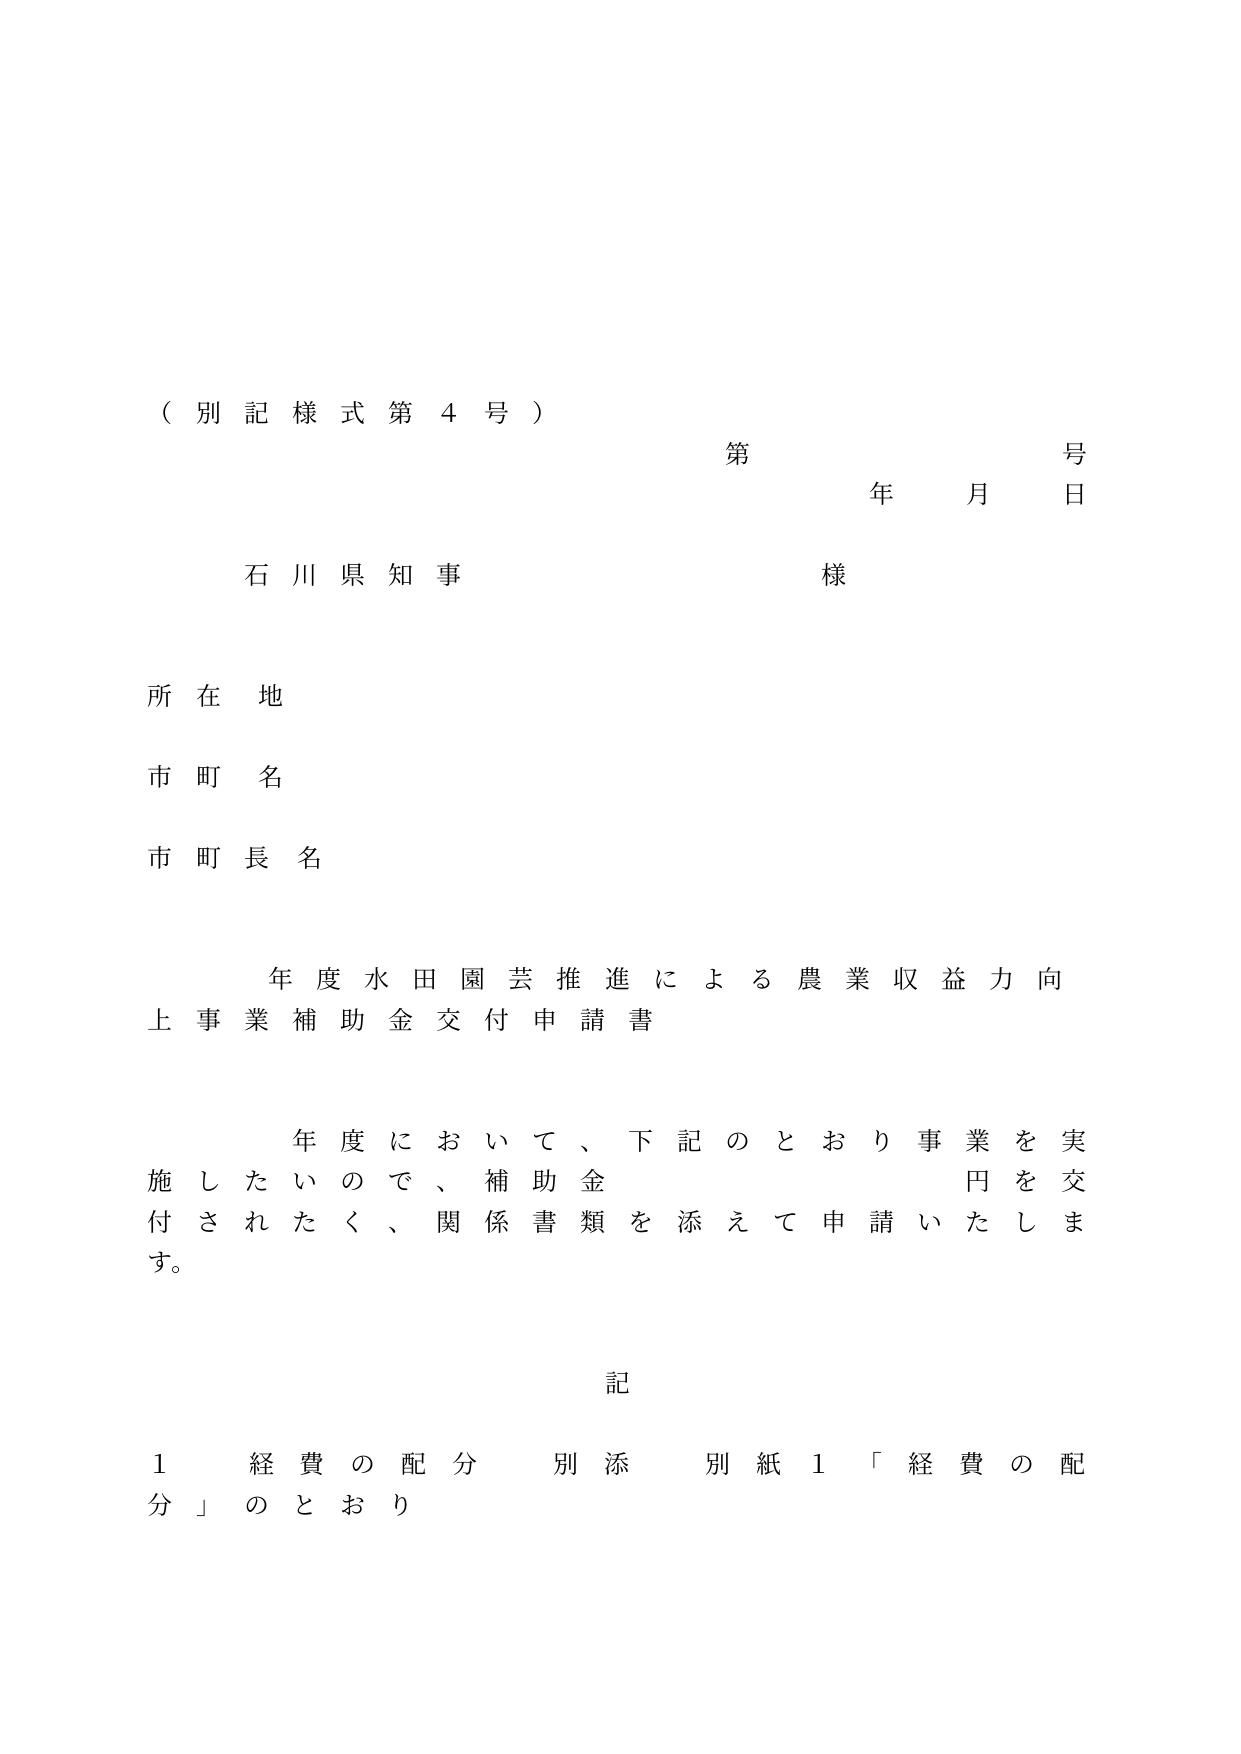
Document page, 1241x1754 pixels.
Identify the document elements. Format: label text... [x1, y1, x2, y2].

text 市町長名 [148, 796, 1110, 877]
text 市町名 [148, 715, 1110, 796]
text 年 月 日 [148, 473, 1110, 513]
text 第 号 [148, 432, 1110, 473]
text 記 [148, 1362, 1110, 1402]
text 所在地 [148, 634, 1110, 715]
text 年度水田園芸推進による農業収益力向上事業補助金交付申請書 [148, 958, 1110, 1039]
text 年度において、下記のとおり事業を実施したいので、補助金 円を交付されたく、関係書類を添えて申請いたします。 [148, 1119, 1110, 1281]
text （別記様式第４号） [148, 392, 1110, 432]
text 石川県知事 様 [148, 554, 1110, 594]
text １ 経費の配分 別添 別紙１「経費の配分」のとおり [148, 1443, 1110, 1524]
